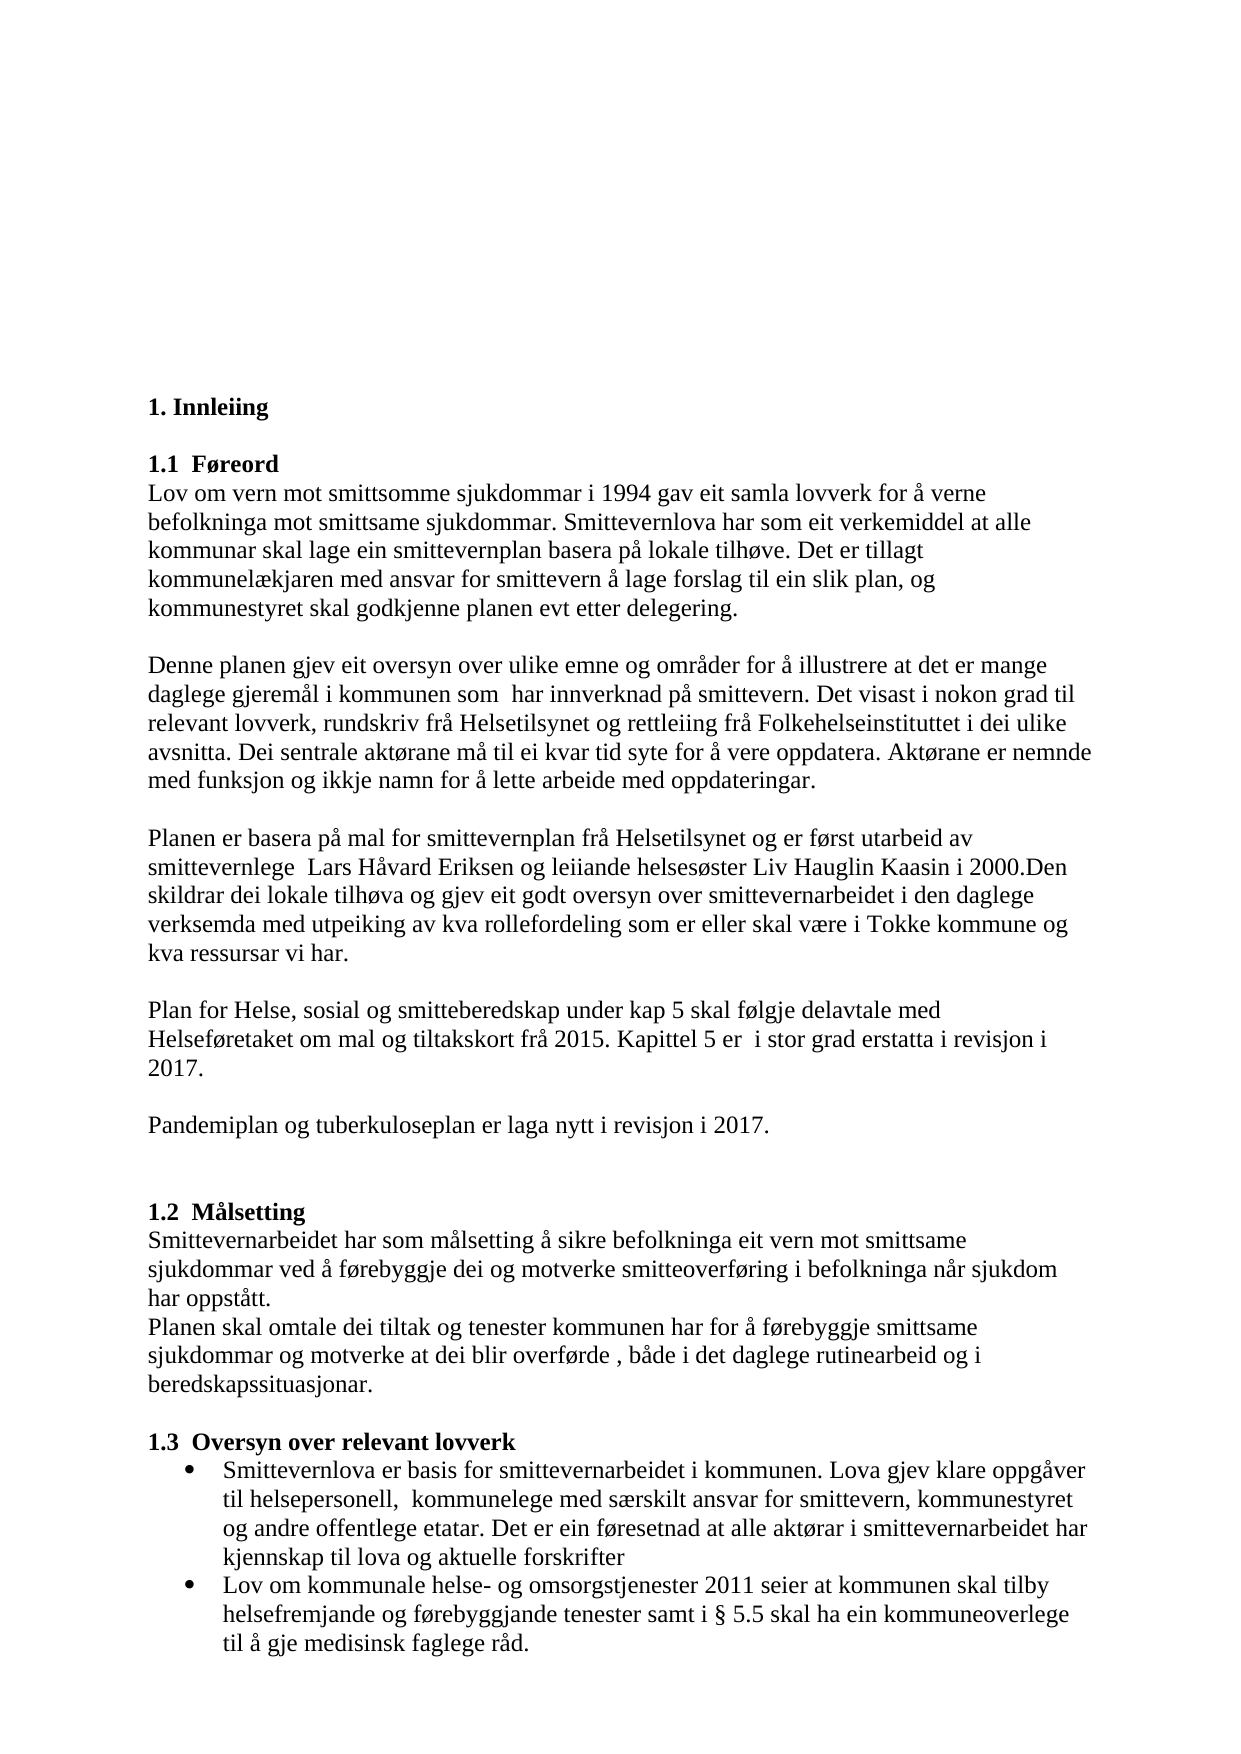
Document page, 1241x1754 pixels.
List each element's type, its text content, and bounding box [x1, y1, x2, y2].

text Lov om vern mot smittsomme sjukdommar i 1994 gav eit samla lovverk for å verne befolkninga mot smittsame sjukdommar. Smittevernlova har som eit verkemiddel at alle kommunar skal lage ein smittevernplan basera på lokale tilhøve. Det er tillagt kommunelækjaren med ansvar for smittevern å lage forslag til ein slik plan, og kommunestyret skal godkjenne planen evt etter delegering. [148, 478, 1092, 622]
list Smittevernlova er basis for smittevernarbeidet i kommunen. Lova gjev klare oppgåver til helsepersonell, kommunelege med særskilt ansvar for smittevern, kommunestyret og andre offentlege etatar. Det er ein føresetnad at alle aktørar i smittevernarbeidet har kjennskap til lova og aktuelle forskrifter [185, 1455, 1092, 1570]
text Planen skal omtale dei tiltak og tenester kommunen har for å førebyggje smittsame sjukdommar og motverke at dei blir overførde , både i det daglege rutinearbeid og i beredskapssituasjonar. [148, 1312, 1092, 1398]
text Pandemiplan og tuberkuloseplan er laga nytt i revisjon i 2017. [148, 1110, 1092, 1139]
list Målsetting [148, 1197, 1092, 1225]
text Plan for Helse, sosial og smitteberedskap under kap 5 skal følgje delavtale med Helseføretaket om mal og tiltakskort frå 2015. Kapittel 5 er i stor grad erstatta i revisjon i 2017. [148, 995, 1092, 1082]
text Smittevernarbeidet har som målsetting å sikre befolkninga eit vern mot smittsame sjukdommar ved å førebyggje dei og motverke smitteoverføring i befolkninga når sjukdom har oppstått. [148, 1225, 1092, 1312]
list Oversyn over relevant lovverk [148, 1427, 1092, 1455]
text Planen er basera på mal for smittevernplan frå Helsetilsynet og er først utarbeid av smittevernlege Lars Håvard Eriksen og leiiande helsesøster Liv Hauglin Kaasin i 2000.Den skildrar dei lokale tilhøva og gjev eit godt oversyn over smittevernarbeidet i den daglege verksemda med utpeiking av kva rollefordeling som er eller skal være i Tokke kommune og kva ressursar vi har. [148, 823, 1092, 967]
subtitle 1. Innleiing [148, 392, 1092, 420]
list Føreord [148, 449, 1092, 478]
list Lov om kommunale helse- og omsorgstjenester 2011 seier at kommunen skal tilby helsefremjande og førebyggjande tenester samt i § 5.5 skal ha ein kommuneoverlege til å gje medisinsk faglege råd. [185, 1570, 1092, 1657]
text Denne planen gjev eit oversyn over ulike emne og områder for å illustrere at det er mange daglege gjeremål i kommunen som har innverknad på smittevern. Det visast i nokon grad til relevant lovverk, rundskriv frå Helsetilsynet og rettleiing frå Folkehelseinstituttet i dei ulike avsnitta. Dei sentrale aktørane må til ei kvar tid syte for å vere oppdatera. Aktørane er nemnde med funksjon og ikkje namn for å lette arbeide med oppdateringar. [148, 650, 1092, 794]
